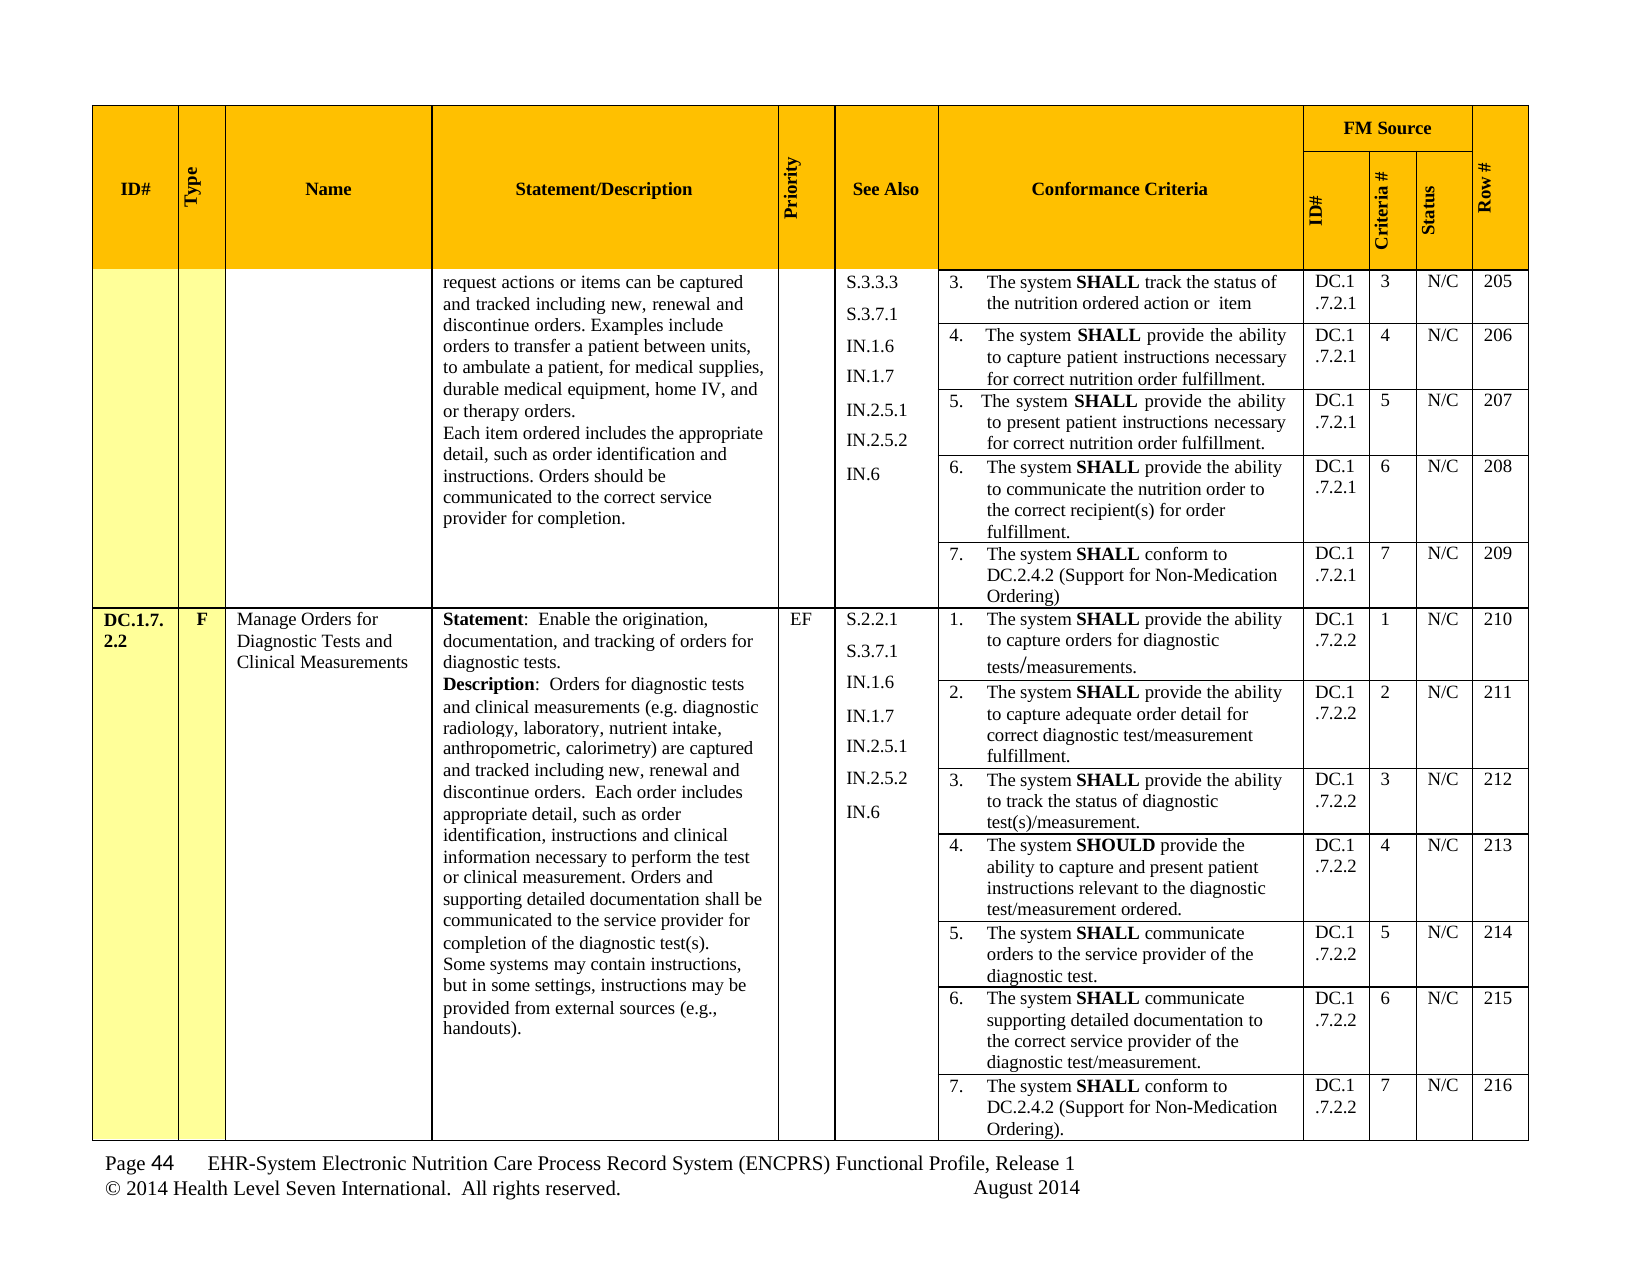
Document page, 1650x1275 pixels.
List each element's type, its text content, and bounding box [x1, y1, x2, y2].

table_cell identification, instructions and clinical [433, 824, 778, 846]
table_cell DC.1 .7.2.2 [1304, 835, 1369, 921]
table_cell IN.6 [836, 801, 938, 1139]
table_cell N/C [1417, 681, 1472, 768]
table_header ID# [93, 106, 178, 269]
table_cell 6 [1370, 456, 1416, 542]
table_cell DC.1 .7.2.2 [1304, 681, 1369, 768]
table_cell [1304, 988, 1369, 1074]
table_cell Status [1417, 152, 1472, 269]
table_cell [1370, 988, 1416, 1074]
table_cell 3. The system SHALL provide the ability to track the status of diagnostic test(s)/measurement. [939, 769, 1303, 833]
table_cell 213 [1473, 835, 1528, 921]
table_cell 211 [1473, 681, 1528, 768]
table_cell DC.1 .7.2.2 [1304, 609, 1369, 680]
table_cell IN.1.6 [836, 335, 938, 357]
table_cell DC.1 .7.2.2 [1304, 922, 1369, 986]
table_cell 214 [1473, 922, 1528, 986]
table_cell and tracked including new, renewal and discontinue orders. Each order includes [433, 760, 778, 801]
table_cell completion of the diagnostic test(s). [433, 932, 778, 954]
table_header Statement/Description [433, 106, 778, 269]
table_cell 4 [1370, 324, 1416, 389]
table_header Type [179, 106, 225, 269]
table_cell DC.1.7. 2.2 [93, 609, 178, 1139]
table_cell 212 [1473, 769, 1528, 833]
table_cell IN.2.5.2 [836, 422, 938, 464]
table_cell 5 [1370, 922, 1416, 986]
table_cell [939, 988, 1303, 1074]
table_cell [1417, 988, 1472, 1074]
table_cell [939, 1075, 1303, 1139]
table_cell 5 [1370, 390, 1416, 454]
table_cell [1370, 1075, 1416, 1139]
table_cell IN.2.5.1 [836, 737, 938, 759]
table_cell S.3.3.3 S.3.7.1 [836, 269, 938, 335]
table_cell 5. The system SHALL provide the ability to present patient instructions necessary for correct nutrition order fulfillment. [939, 390, 1303, 454]
table_cell request actions or items can be captured and tracked including new, renewal and discontinue orders. Examples include [433, 269, 778, 335]
table_cell S.2.2.1 S.3.7.1 IN.1.6 [836, 609, 938, 695]
table_cell instructions. Orders should be [433, 464, 778, 486]
table_cell DC.1 .7.2.2 [1304, 769, 1369, 833]
table_cell 6. The system SHALL provide the ability to communicate the nutrition order to the correct recipient(s) for order fulfillment. [939, 456, 1303, 542]
table_cell 4 [1370, 835, 1416, 921]
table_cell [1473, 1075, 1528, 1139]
table_cell 1. The system SHALL provide the ability to capture orders for diagnostic tests/measurements. [939, 609, 1303, 680]
table_cell 7. The system SHALL conform to DC.2.4.2 (Support for Non-Medication Ordering) [939, 543, 1303, 607]
table_cell Each item ordered includes the appropriate detail, such as order identification and [433, 422, 778, 464]
table_cell N/C [1417, 922, 1472, 986]
table_cell [226, 269, 431, 607]
table_cell DC.1 .7.2.1 [1304, 390, 1369, 454]
table_cell Some systems may contain instructions, [433, 954, 778, 975]
table_cell appropriate detail, such as order [433, 801, 778, 824]
table_cell EF [779, 609, 834, 1139]
table_cell orders to transfer a patient between units, [433, 335, 778, 357]
table_cell IN.1.7 [836, 695, 938, 737]
table_cell 4. The system SHOULD provide the ability to capture and present patient instructions relevant to the diagnostic test/measurement ordered. [939, 835, 1303, 921]
table_cell N/C [1417, 390, 1472, 454]
table_cell Criteria # [1370, 152, 1416, 269]
table_cell 2 [1370, 681, 1416, 768]
table_cell DC.1 .7.2.1 [1304, 324, 1369, 389]
table_cell N/C [1417, 543, 1472, 607]
table_cell N/C [1417, 769, 1472, 833]
table_header Name [226, 106, 431, 269]
table_cell communicated to the correct service [433, 486, 778, 508]
table_cell DC.1 .7.2.1 [1304, 456, 1369, 542]
table_cell to ambulate a patient, for medical supplies, durable medical equipment, home IV, and [433, 357, 778, 399]
table_cell supporting detailed documentation shall be [433, 889, 778, 910]
table_cell anthropometric, calorimetry) are captured [433, 737, 778, 759]
table_cell 5. The system SHALL communicate orders to the service provider of the diagnostic test. [939, 922, 1303, 986]
table_cell information necessary to perform the test [433, 846, 778, 867]
table_cell 3 [1370, 271, 1416, 323]
table_cell N/C [1417, 456, 1472, 542]
table_cell or therapy orders. [433, 399, 778, 422]
table_cell 207 [1473, 390, 1528, 454]
table_cell 209 [1473, 543, 1528, 607]
table_cell 4. The system SHALL provide the ability to capture patient instructions necessary for correct nutrition order fulfillment. [939, 324, 1303, 389]
table_cell N/C [1417, 609, 1472, 680]
table_header See Also [836, 106, 938, 269]
table_cell provider for completion. [433, 508, 778, 607]
table_cell IN.1.7 [836, 357, 938, 399]
table_cell communicated to the service provider for [433, 910, 778, 932]
table_cell 7 [1370, 543, 1416, 607]
table_cell IN.2.5.1 [836, 399, 938, 422]
table_cell [179, 269, 225, 607]
table_cell N/C [1417, 324, 1472, 389]
table_header FM Source [1304, 106, 1472, 151]
table_cell [93, 269, 178, 607]
table_cell 1 [1370, 609, 1416, 680]
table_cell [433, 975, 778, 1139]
table_cell Manage Orders for Diagnostic Tests and Clinical Measurements [226, 609, 431, 1139]
table_cell 206 [1473, 324, 1528, 389]
table_cell IN.2.5.2 [836, 760, 938, 801]
table_cell Statement: Enable the origination, documentation, and tracking of orders for diagnostic tests. Description: Orders for diagnostic tests [433, 609, 778, 695]
table_cell or clinical measurement. Orders and [433, 868, 778, 889]
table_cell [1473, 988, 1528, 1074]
table_cell [779, 269, 834, 607]
table_cell 210 [1473, 609, 1528, 680]
table_cell 3 [1370, 769, 1416, 833]
table_cell and clinical measurements (e.g. diagnostic radiology, laboratory, nutrient intake, [433, 695, 778, 737]
table_cell DC.1 .7.2.1 [1304, 271, 1369, 323]
table_cell 3. The system SHALL track the status of the nutrition ordered action or item [939, 271, 1303, 323]
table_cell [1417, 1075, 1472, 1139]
table_header Priority [779, 106, 834, 269]
table_cell ID# [1304, 152, 1369, 269]
table_cell F [179, 609, 225, 1139]
table_cell N/C [1417, 835, 1472, 921]
table_header Row # [1473, 106, 1528, 269]
table_cell N/C [1417, 271, 1472, 323]
table_cell IN.6 [836, 464, 938, 607]
table_cell 205 [1473, 271, 1528, 323]
table_header Conformance Criteria [939, 106, 1303, 269]
table_cell 208 [1473, 456, 1528, 542]
table_cell DC.1 .7.2.1 [1304, 543, 1369, 607]
table_cell 2. The system SHALL provide the ability to capture adequate order detail for correct diagnostic test/measurement fulfillment. [939, 681, 1303, 768]
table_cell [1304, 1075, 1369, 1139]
